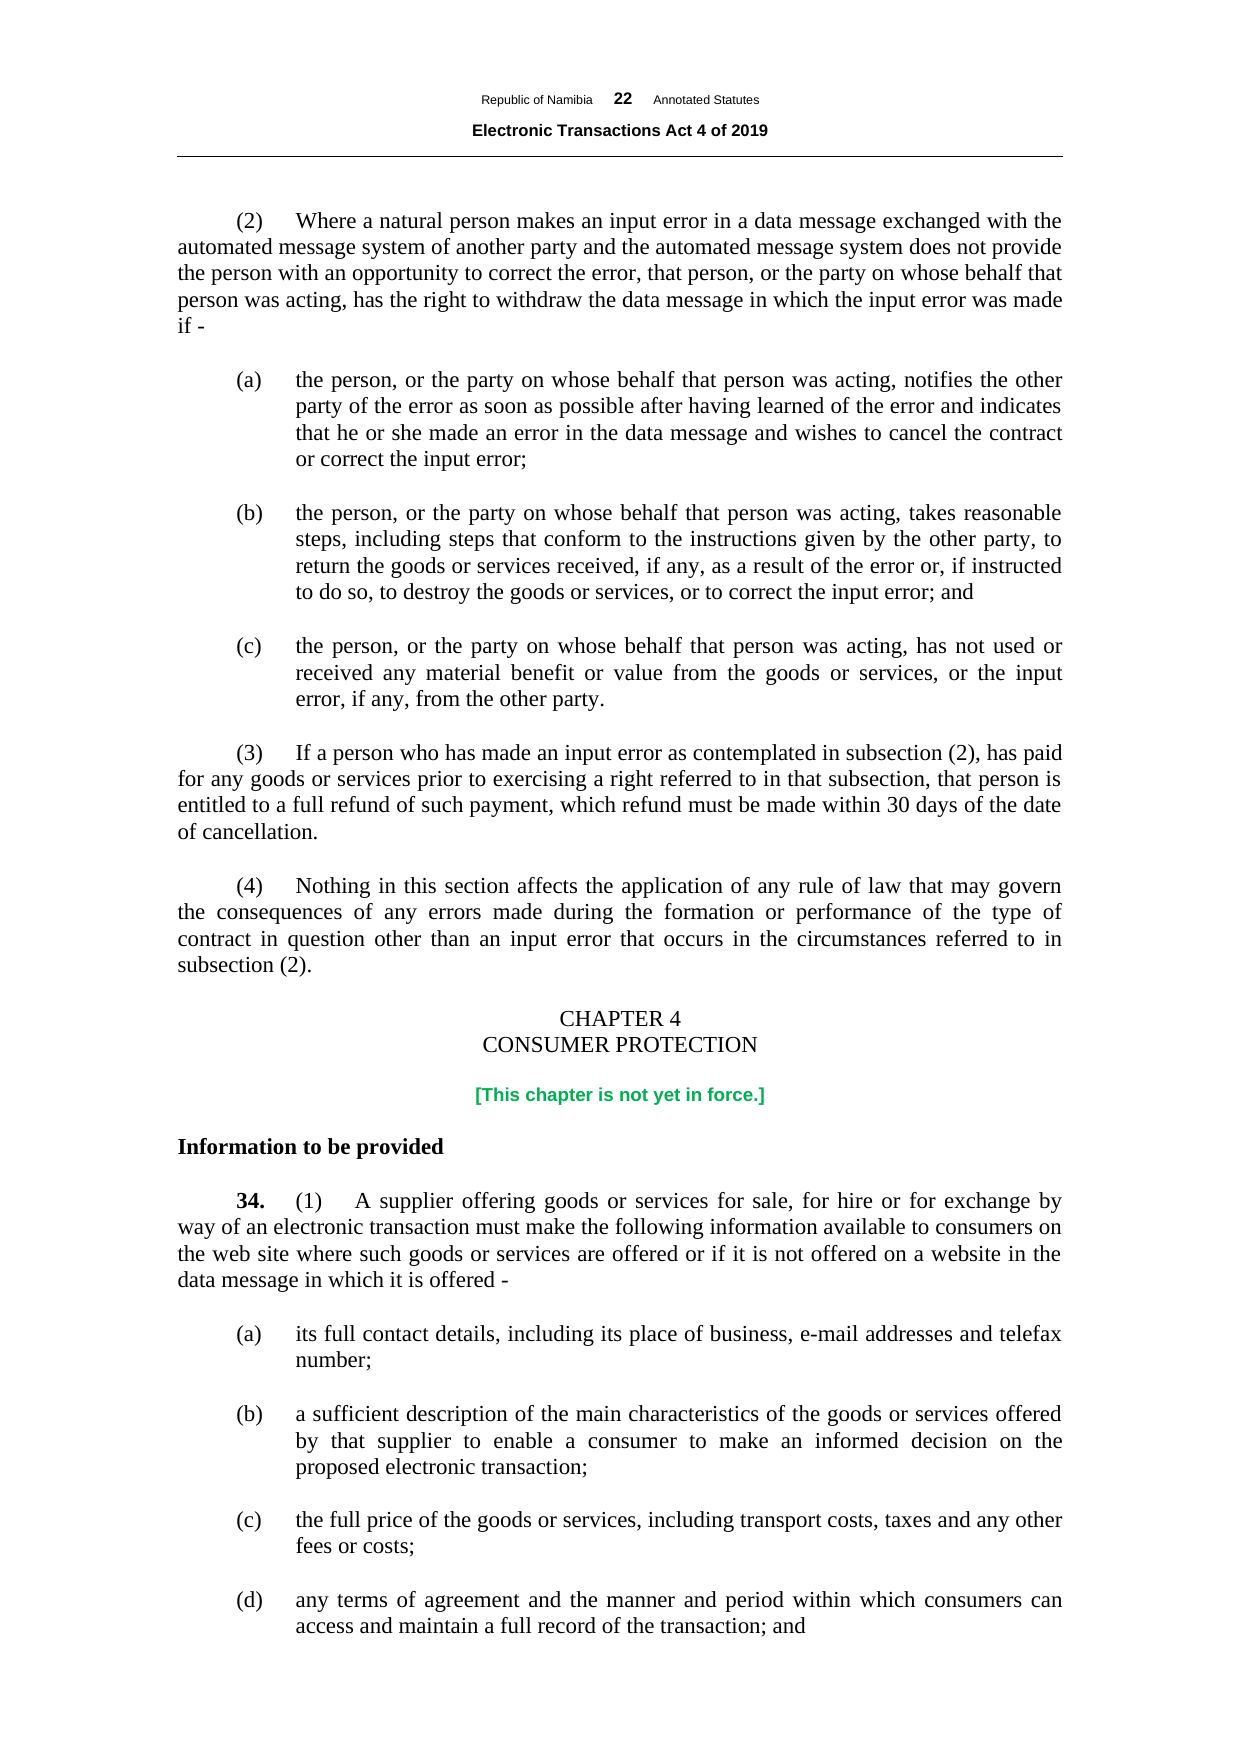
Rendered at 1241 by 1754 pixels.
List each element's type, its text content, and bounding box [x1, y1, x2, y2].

text (d) any terms of agreement and the manner and period within which consumers can access and maintain a full record of the transaction; and [236, 1586, 1064, 1639]
text [This chapter is not yet in force.] [177, 1084, 1063, 1106]
text 34. (1) A supplier offering goods or services for sale, for hire or for exchange by way of an electronic transaction must make the following information available to consumers on the web site where such goods or services are offered or if it is not offered on a website in the data message in which it is offered - [177, 1187, 1064, 1292]
text CONSUMER PROTECTION [177, 1031, 1063, 1058]
text (b) the person, or the party on whose behalf that person was acting, takes reasonable steps, including steps that conform to the instructions given by the other party, to return the goods or services received, if any, as a result of the error or, if instructed to do so, to destroy the goods or services, or to correct the input error; and [236, 499, 1064, 604]
text CHAPTER 4 [177, 1005, 1063, 1031]
text (b) a sufficient description of the main characteristics of the goods or services offered by that supplier to enable a consumer to make an informed decision on the proposed electronic transaction; [236, 1400, 1064, 1479]
text (4) Nothing in this section affects the application of any rule of law that may govern the consequences of any errors made during the formation or performance of the type of contract in question other than an input error that occurs in the circumstances referred to in subsection (2). [177, 872, 1064, 977]
text (c) the full price of the goods or services, including transport costs, taxes and any other fees or costs; [236, 1506, 1064, 1558]
text (a) its full contact details, including its place of business, e-mail addresses and telefax number; [236, 1320, 1064, 1373]
text (a) the person, or the party on whose behalf that person was acting, notifies the other party of the error as soon as possible after having learned of the error and indicates that he or she made an error in the data message and wishes to cancel the contract or correct the input error; [236, 366, 1064, 472]
text (2) Where a natural person makes an input error in a data message exchanged with the automated message system of another party and the automated message system does not provide the person with an opportunity to correct the error, that person, or the party on whose behalf that person was acting, has the right to withdraw the data message in which the input error was made if - [177, 207, 1064, 338]
text (3) If a person who has made an input error as contemplated in subsection (2), has paid for any goods or services prior to exercising a right referred to in that subsection, that person is entitled to a full refund of such payment, which refund must be made within 30 days of the date of cancellation. [177, 739, 1064, 844]
text (c) the person, or the party on whose behalf that person was acting, has not used or received any material benefit or value from the goods or services, or the input error, if any, from the other party. [236, 632, 1064, 711]
text Information to be provided [177, 1133, 1063, 1159]
